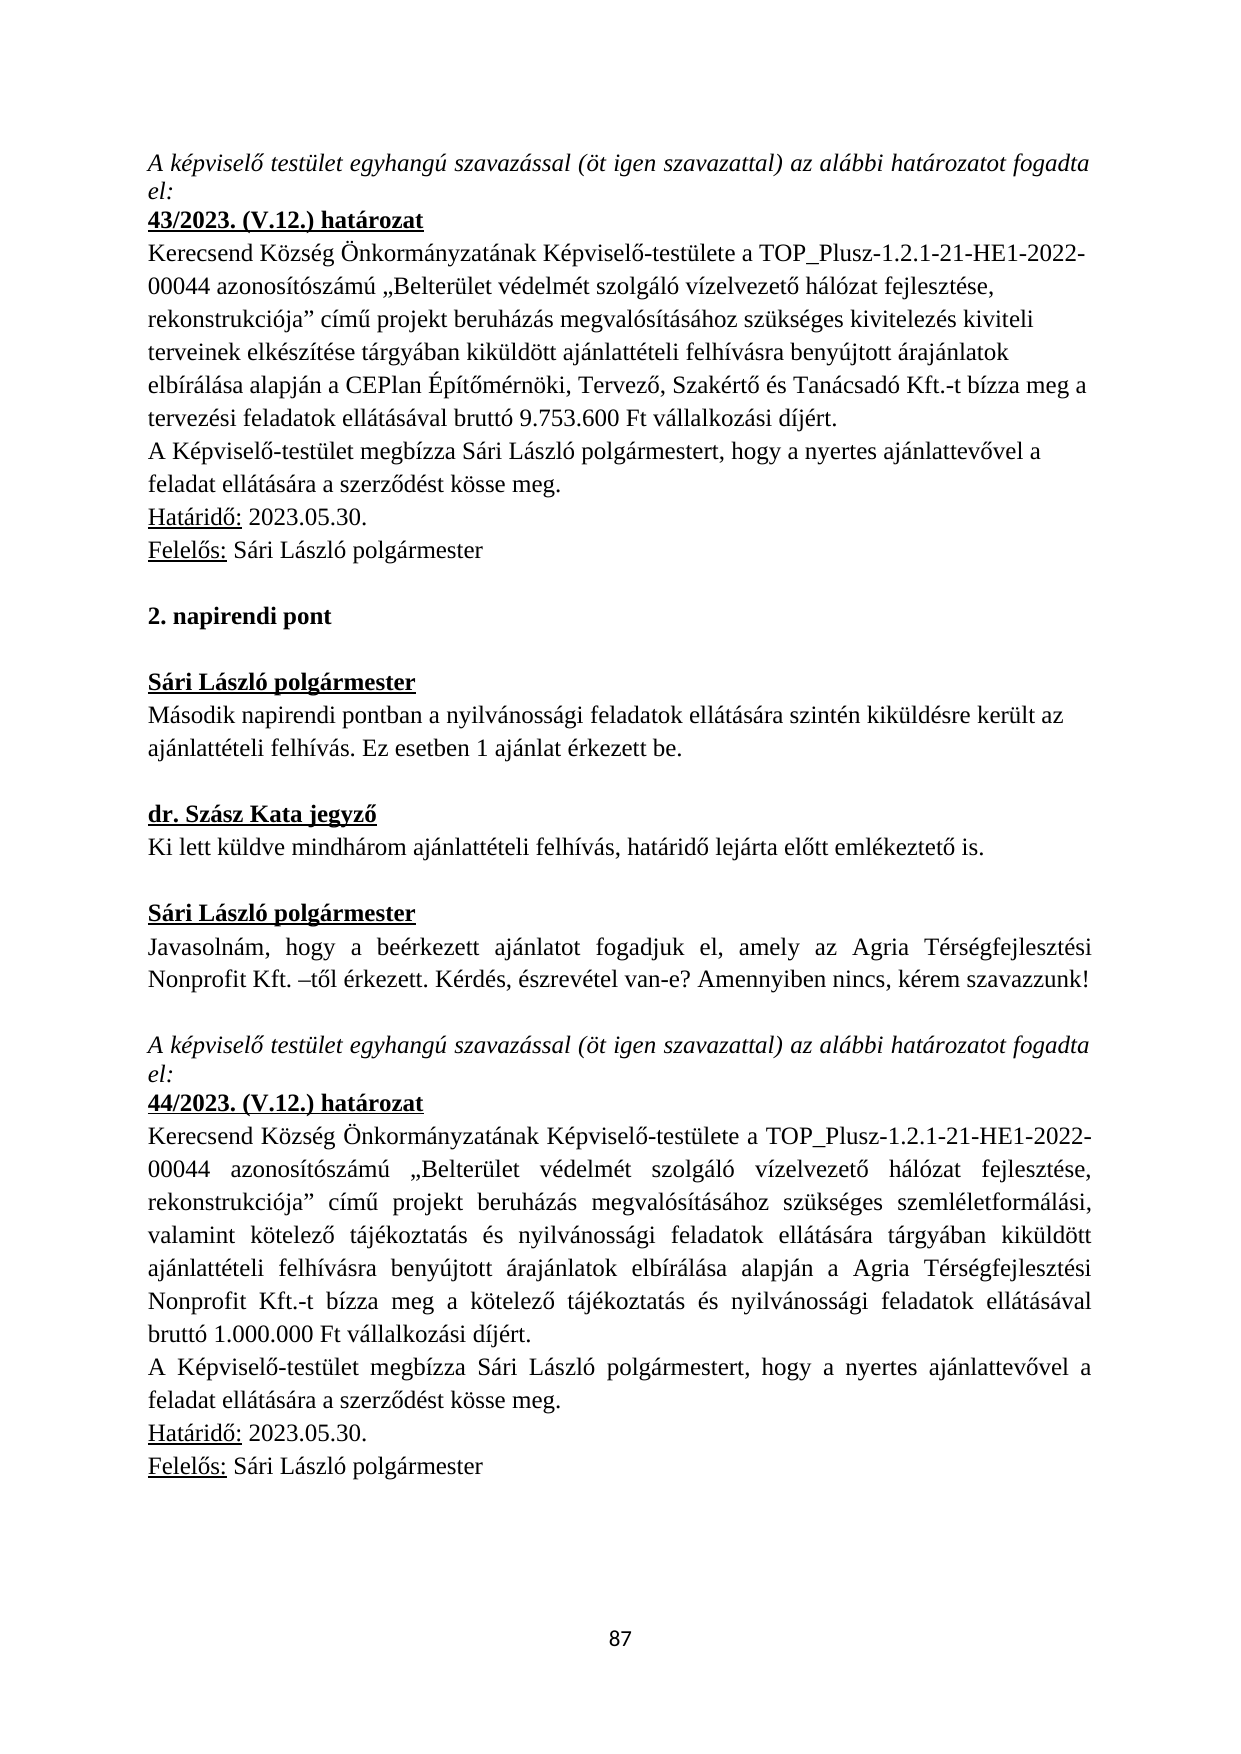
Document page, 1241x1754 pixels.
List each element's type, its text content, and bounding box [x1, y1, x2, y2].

text Felelős: Sári László polgármester [148, 535, 1093, 564]
text Javasolnám, hogy a beérkezett ajánlatot fogadjuk el, amely az Agria Térségfejlesztési Nonprofit Kft. –től érkezett. Kérdés, észrevétel van-e? Amennyiben nincs, kérem szavazzunk! [148, 932, 1093, 993]
text dr. Szász Kata jegyző [148, 799, 1093, 828]
text 2. napirendi pont [148, 601, 1093, 630]
text A képviselő testület egyhangú szavazással (öt igen szavazattal) az alábbi határozatot fogadta el: [148, 148, 1093, 205]
text 43/2023. (V.12.) határozat [148, 205, 1093, 234]
text Határidő: 2023.05.30. [148, 502, 1093, 531]
text 44/2023. (V.12.) határozat [148, 1088, 1093, 1117]
text Ki lett küldve mindhárom ajánlattételi felhívás, határidő lejárta előtt emlékeztető is. [148, 832, 1093, 861]
text A Képviselő-testület megbízza Sári László polgármestert, hogy a nyertes ajánlattevővel a feladat ellátására a szerződést kösse meg. [148, 436, 1093, 498]
text Kerecsend Község Önkormányzatának Képviselő-testülete a TOP_Plusz-1.2.1-21-HE1-2022-00044 azonosítószámú „Belterület védelmét szolgáló vízelvezető hálózat fejlesztése, rekonstrukciója” című projekt beruházás megvalósításához szükséges kivitelezés kiviteli terveinek elkészítése tárgyában kiküldött ajánlattételi felhívásra benyújtott árajánlatok elbírálása alapján a CEPlan Építőmérnöki, Tervező, Szakértő és Tanácsadó Kft.-t bízza meg a tervezési feladatok ellátásával bruttó 9.753.600 Ft vállalkozási díjért. [148, 238, 1093, 432]
text Második napirendi pontban a nyilvánossági feladatok ellátására szintén kiküldésre került az ajánlattételi felhívás. Ez esetben 1 ajánlat érkezett be. [148, 700, 1093, 762]
text A Képviselő-testület megbízza Sári László polgármestert, hogy a nyertes ajánlattevővel a feladat ellátására a szerződést kösse meg. [148, 1352, 1093, 1414]
text Sári László polgármester [148, 667, 1093, 696]
text Határidő: 2023.05.30. [148, 1418, 1093, 1447]
text Sári László polgármester [148, 898, 1093, 927]
text Felelős: Sári László polgármester [148, 1451, 1093, 1480]
text Kerecsend Község Önkormányzatának Képviselő-testülete a TOP_Plusz-1.2.1-21-HE1-2022-00044 azonosítószámú „Belterület védelmét szolgáló vízelvezető hálózat fejlesztése, rekonstrukciója” című projekt beruházás megvalósításához szükséges szemléletformálási, valamint kötelező tájékoztatás és nyilvánossági feladatok ellátására tárgyában kiküldött ajánlattételi felhívásra benyújtott árajánlatok elbírálása alapján a Agria Térségfejlesztési Nonprofit Kft.-t bízza meg a kötelező tájékoztatás és nyilvánossági feladatok ellátásával bruttó 1.000.000 Ft vállalkozási díjért. [148, 1121, 1093, 1348]
text A képviselő testület egyhangú szavazással (öt igen szavazattal) az alábbi határozatot fogadta el: [148, 1031, 1093, 1088]
